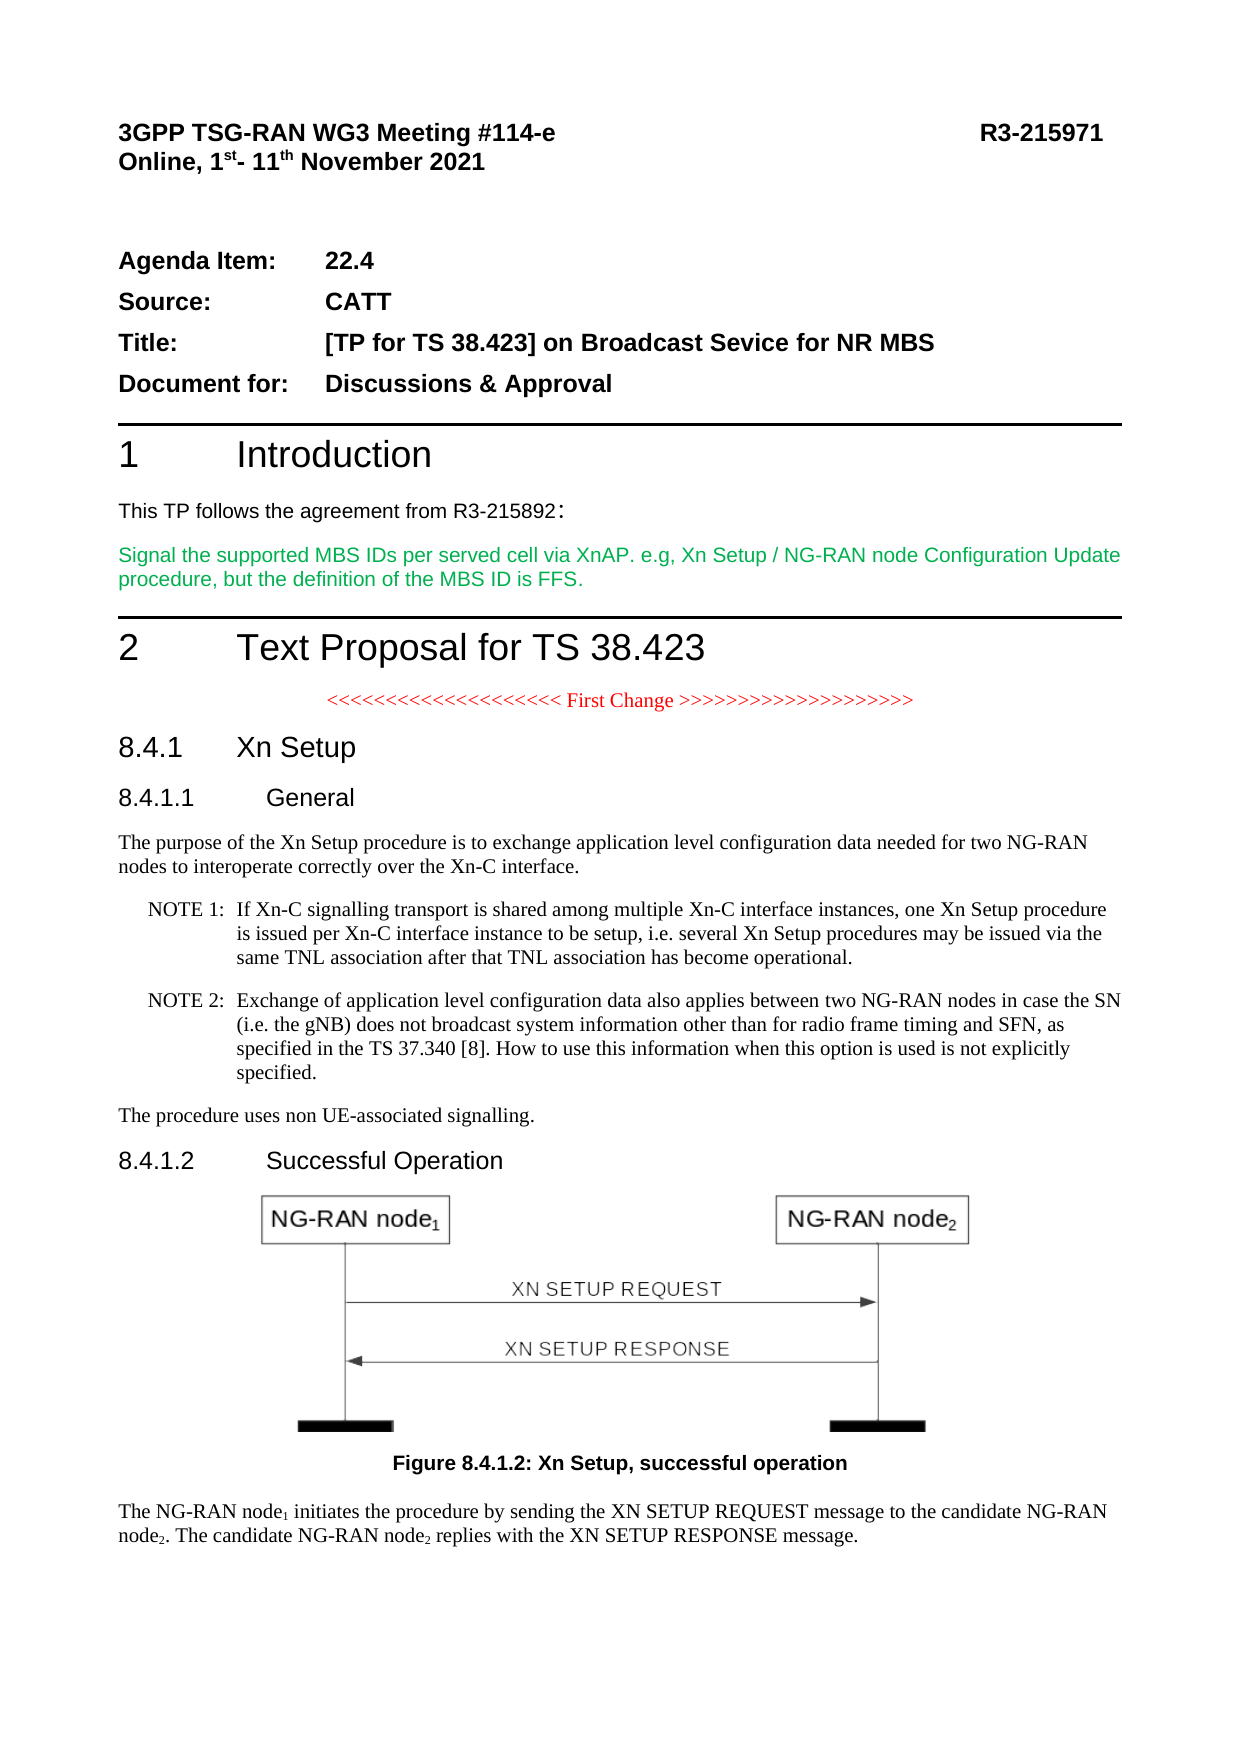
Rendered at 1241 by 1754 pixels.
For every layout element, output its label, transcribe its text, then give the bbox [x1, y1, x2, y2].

text NOTE 1: If Xn-C signalling transport is shared among multiple Xn-C interface instances, one Xn Setup procedure is issued per Xn-C interface instance to be setup, i.e. several Xn Setup procedures may be issued via the same TNL association after that TNL association has become operational. [148, 897, 1122, 969]
text Signal the supported MBS IDs per served cell via XnAP. e.g, Xn Setup / NG-RAN node Configuration Update procedure, but the definition of the MBS ID is FFS. [118, 543, 1122, 591]
text Document for: Discussions & Approval [118, 369, 1122, 398]
subtitle 8.4.1.1 General [118, 783, 1122, 811]
text 3GPP TSG-RAN WG3 Meeting #114-e R3-215971 [118, 118, 1123, 147]
subtitle 1 Introduction [118, 426, 1122, 476]
subtitle 8.4.1.2 Successful Operation [118, 1146, 1122, 1174]
text <<<<<<<<<<<<<<<<<<<< First Change >>>>>>>>>>>>>>>>>>>> [118, 687, 1122, 712]
text Figure 8.4.1.2: Xn Setup, successful operation [118, 1450, 1122, 1474]
text Source: CATT [118, 287, 1122, 316]
text Online, 1st- 11th November 2021 [118, 147, 1122, 176]
text The procedure uses non UE-associated signalling. [118, 1103, 1122, 1127]
text Title: [TP for TS 38.423] on Broadcast Sevice for NR MBS [118, 328, 1122, 357]
subtitle 8.4.1 Xn Setup [118, 730, 1122, 764]
subtitle 2 Text Proposal for TS 38.423 [118, 619, 1122, 669]
text NOTE 2: Exchange of application level configuration data also applies between two NG-RAN nodes in case the SN (i.e. the gNB) does not broadcast system information other than for radio frame timing and SFN, as specified in the TS 37.340 [8]. How to use this information when this option is used is not explicitly specified. [148, 988, 1122, 1084]
text Agenda Item: 22.4 [118, 246, 1122, 274]
text This TP follows the agreement from R3-215892： [118, 494, 1122, 524]
text The purpose of the Xn Setup procedure is to exchange application level configuration data needed for two NG-RAN nodes to interoperate correctly over the Xn-C interface. [118, 830, 1122, 878]
text The NG-RAN node1 initiates the procedure by sending the XN SETUP REQUEST message to the candidate NG-RAN node2. The candidate NG-RAN node2 replies with the XN SETUP RESPONSE message. [118, 1499, 1122, 1547]
